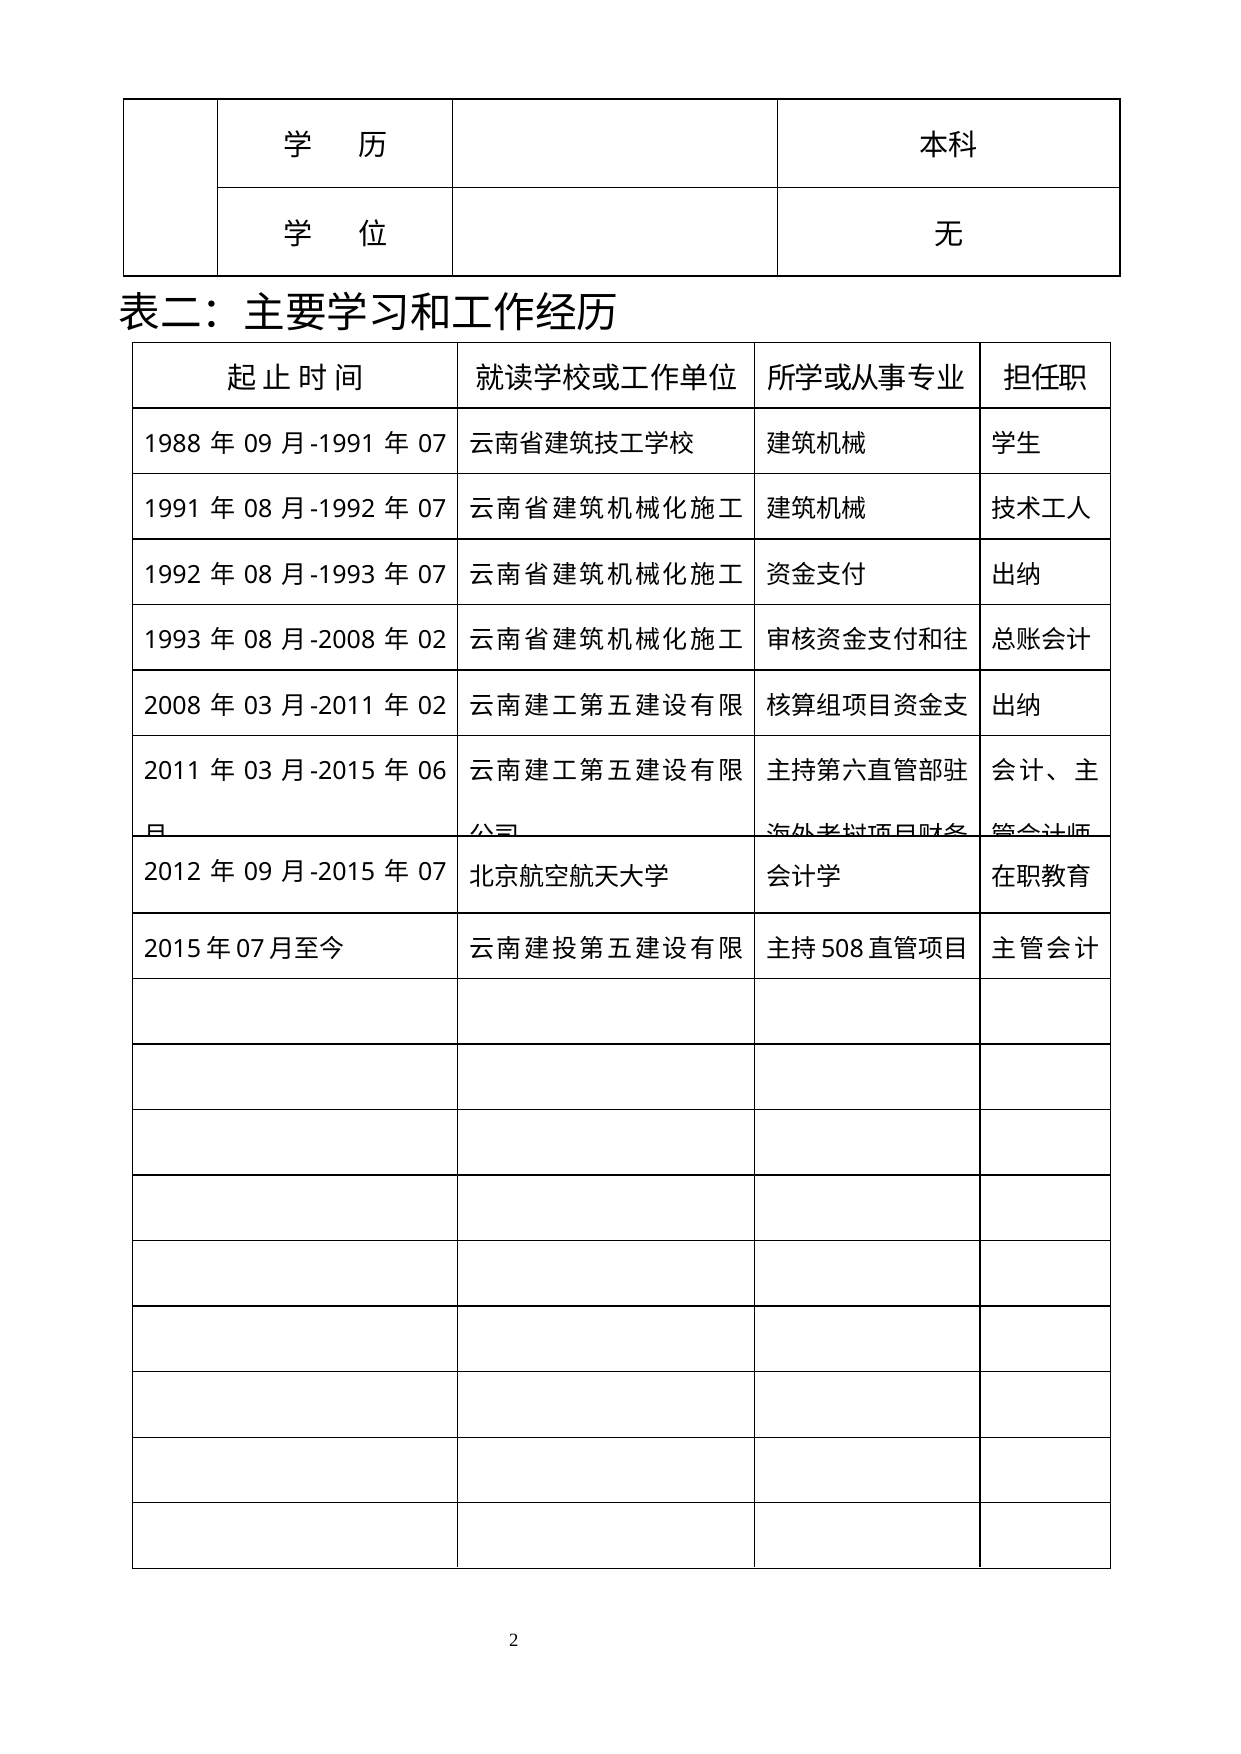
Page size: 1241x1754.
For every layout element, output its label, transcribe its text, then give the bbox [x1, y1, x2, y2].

table_cell 建筑机械 [755, 409, 979, 473]
table_cell 2008年03月-2011年02月 [133, 671, 457, 735]
table_cell 学 历 [218, 100, 452, 187]
table_cell 技术工人 [981, 474, 1110, 538]
table_cell 云南建工第五建设有限公司 [458, 671, 754, 735]
table_cell 学生 [981, 409, 1110, 473]
table_cell [458, 1045, 754, 1109]
table_cell [755, 1110, 979, 1174]
table_cell [133, 1307, 457, 1371]
table_cell [981, 1438, 1110, 1502]
table_cell [458, 1438, 754, 1502]
table_cell 云南省建筑机械化施工公司 [458, 540, 754, 604]
table_cell 2012年09月-2015年07月 [133, 837, 457, 912]
table_cell 1992年08月-1993年07月 [133, 540, 457, 604]
table_cell 1993年08月-2008年02月 [133, 605, 457, 669]
table_cell 审核资金支付和往来对账 [755, 605, 979, 669]
table_cell [981, 1045, 1110, 1109]
table_cell 会计、主管会计师 [981, 736, 1110, 835]
table_cell 会计学 [755, 837, 979, 912]
table_cell 北京航空航天大学 [458, 837, 754, 912]
table_cell [133, 1503, 457, 1567]
table_header 就读学校或工作单位 [458, 343, 754, 407]
table_cell [133, 1176, 457, 1240]
table_cell [981, 979, 1110, 1043]
table_cell [981, 1110, 1110, 1174]
table_cell [755, 1503, 979, 1567]
table_cell 云南省建筑技工学校 [458, 409, 754, 473]
table_cell 出纳 [981, 540, 1110, 604]
table_cell [458, 1503, 754, 1567]
table_cell [133, 1438, 457, 1502]
table_cell 总账会计 [981, 605, 1110, 669]
table_cell [755, 1241, 979, 1305]
table_cell [133, 979, 457, 1043]
table_cell [458, 1110, 754, 1174]
table_cell 资金支付 [755, 540, 979, 604]
text 表二：主要学习和工作经历 [118, 277, 1125, 342]
table_cell 出纳 [981, 671, 1110, 735]
table_cell [453, 188, 777, 275]
table_cell [981, 1372, 1110, 1436]
table_cell [981, 1307, 1110, 1371]
table_cell 主持第六直管部驻海外老挝项目财务工作 [755, 736, 979, 835]
table_cell 1988年09月-1991年07月 [133, 409, 457, 473]
table_cell [458, 1372, 754, 1436]
table_cell 核算组项目资金支付工作 [755, 671, 979, 735]
table_cell [755, 979, 979, 1043]
table_cell 建筑机械 [755, 474, 979, 538]
table_cell 云南建投第五建设有限公司 [458, 914, 754, 978]
table_cell 主持508直管项目部财务工作 [755, 914, 979, 978]
table_header 起 止 时 间 [133, 343, 457, 407]
table_cell [458, 979, 754, 1043]
table_cell 本科 [778, 100, 1119, 187]
table_cell 2011年03月-2015年06月 [133, 736, 457, 835]
table_cell [981, 1241, 1110, 1305]
table_header 所学或从事专业 [755, 343, 979, 407]
table_cell [133, 1045, 457, 1109]
table_cell 2015年07月至今 [133, 914, 457, 978]
table_cell 云南建工第五建设有限公司 [458, 736, 754, 835]
table_cell [133, 1241, 457, 1305]
table_cell 1991年08月-1992年07月 [133, 474, 457, 538]
table_cell [133, 1372, 457, 1436]
table_cell [458, 1176, 754, 1240]
table_cell 主管会计师 [981, 914, 1110, 978]
table_cell [755, 1176, 979, 1240]
table_cell [981, 1503, 1110, 1567]
table_cell [453, 100, 777, 187]
table_cell [755, 1307, 979, 1371]
table_cell 云南省建筑机械化施工公司 [458, 605, 754, 669]
table_cell 云南省建筑机械化施工公司 [458, 474, 754, 538]
table_header 担任职务 [981, 343, 1110, 407]
table_cell [755, 1372, 979, 1436]
table_cell [755, 1045, 979, 1109]
table_cell [755, 1438, 979, 1502]
table_cell 学 位 [218, 188, 452, 275]
table_cell [981, 1176, 1110, 1240]
table_cell 无 [778, 188, 1119, 275]
table_cell [458, 1241, 754, 1305]
table_cell 在职教育 [981, 837, 1110, 912]
table_cell [458, 1307, 754, 1371]
table_cell [133, 1110, 457, 1174]
